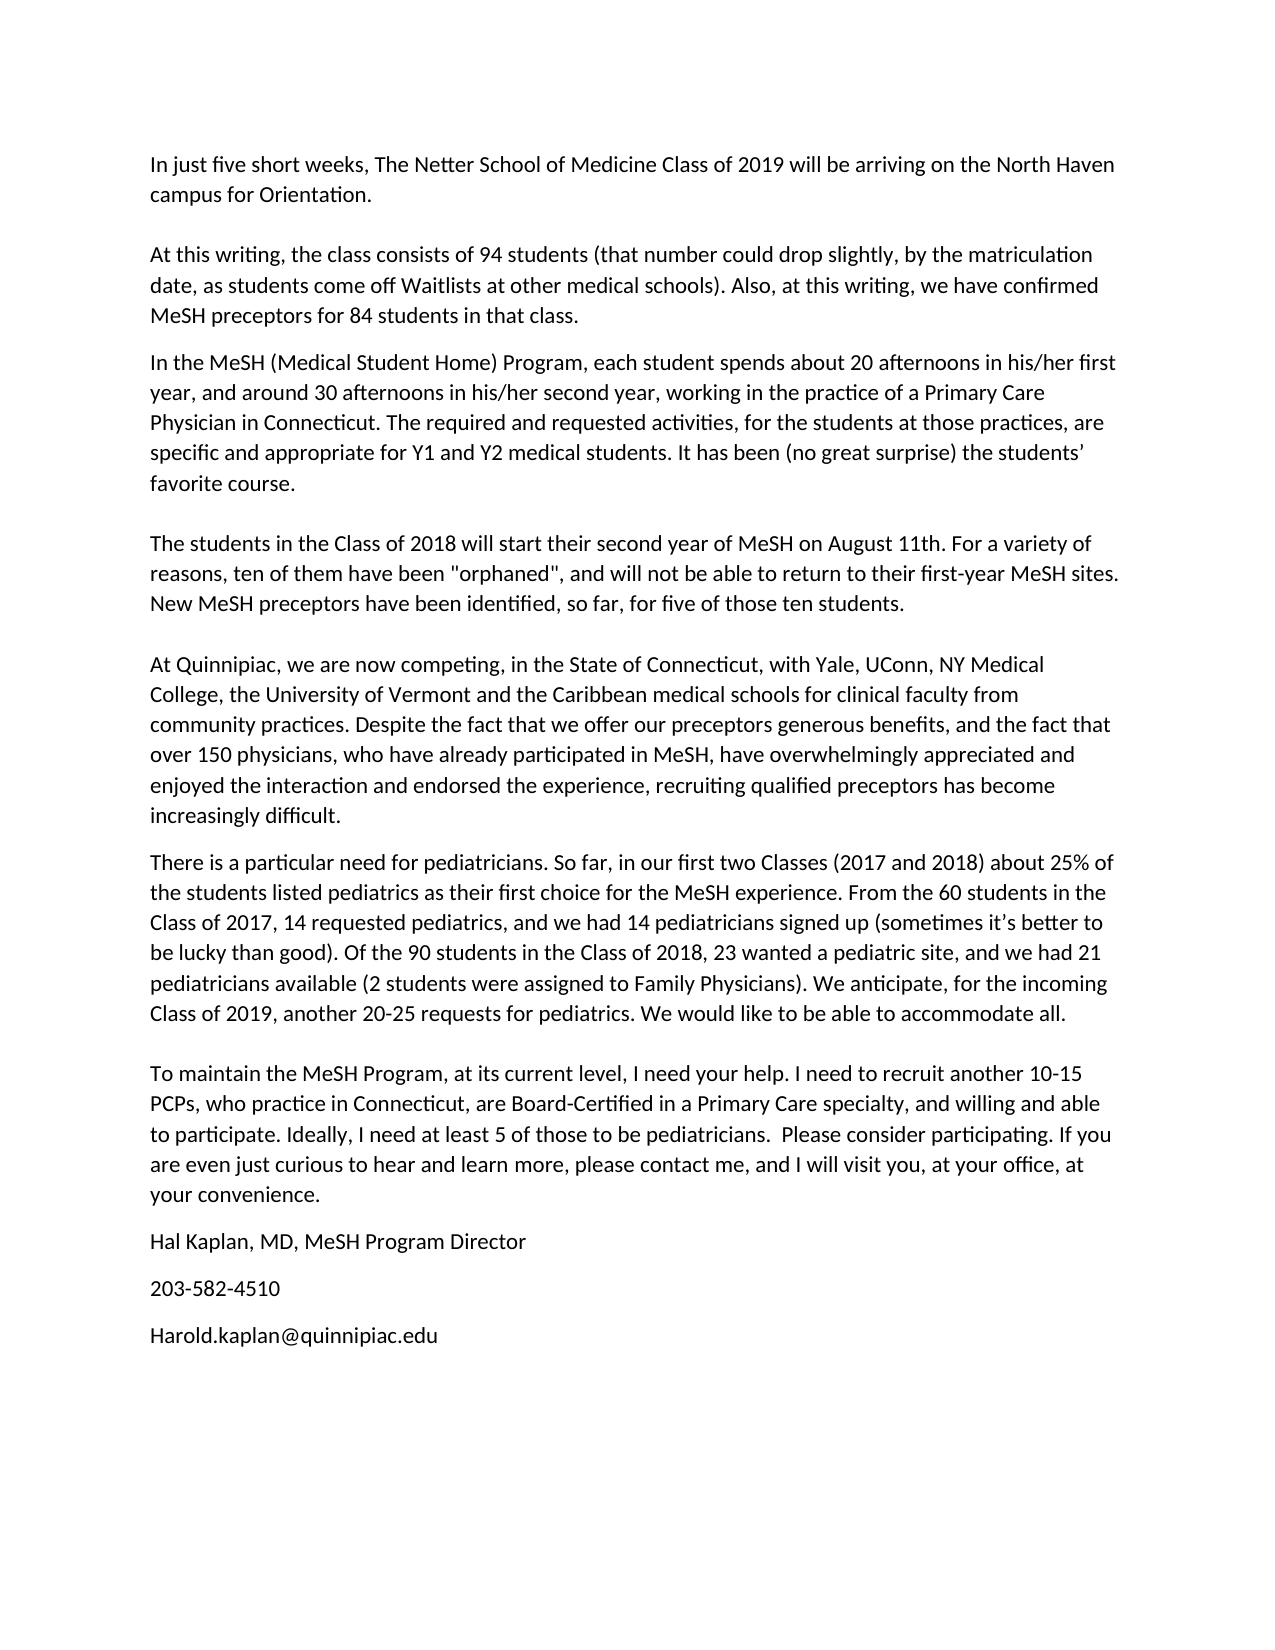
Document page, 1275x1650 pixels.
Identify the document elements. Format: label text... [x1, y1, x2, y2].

text In the MeSH (Medical Student Home) Program, each student spends about 20 afternoons in his/her first year, and around 30 afternoons in his/her second year, working in the practice of a Primary Care Physician in Connecticut. The required and requested activities, for the students at those practices, are specific and appropriate for Y1 and Y2 medical students. It has been (no great surprise) the students’ favorite course. The students in the Class of 2018 will start their second year of MeSH on August 11th. For a variety of reasons, ten of them have been "orphaned", and will not be able to return to their first-year MeSH sites. New MeSH preceptors have been identified, so far, for five of those ten students. At Quinnipiac, we are now competing, in the State of Connecticut, with Yale, UConn, NY Medical College, the University of Vermont and the Caribbean medical schools for clinical faculty from community practices. Despite the fact that we offer our preceptors generous benefits, and the fact that over 150 physicians, who have already participated in MeSH, have overwhelmingly appreciated and enjoyed the interaction and endorsed the experience, recruiting qualified preceptors has become increasingly difficult. [150, 348, 1125, 829]
text Hal Kaplan, MD, MeSH Program Director [150, 1227, 1125, 1255]
text Harold.kaplan@quinnipiac.edu [150, 1321, 1125, 1349]
text In just five short weeks, The Netter School of Medicine Class of 2019 will be arriving on the North Haven campus for Orientation. At this writing, the class consists of 94 students (that number could drop slightly, by the matriculation date, as students come off Waitlists at other medical schools). Also, at this writing, we have confirmed MeSH preceptors for 84 students in that class. [150, 150, 1125, 329]
text 203-582-4510 [150, 1274, 1125, 1302]
text There is a particular need for pediatricians. So far, in our first two Classes (2017 and 2018) about 25% of the students listed pediatrics as their first choice for the MeSH experience. From the 60 students in the Class of 2017, 14 requested pediatrics, and we had 14 pediatricians signed up (sometimes it’s better to be lucky than good). Of the 90 students in the Class of 2018, 23 wanted a pediatric site, and we had 21 pediatricians available (2 students were assigned to Family Physicians). We anticipate, for the incoming Class of 2019, another 20-25 requests for pediatrics. We would like to be able to accommodate all. To maintain the MeSH Program, at its current level, I need your help. I need to recruit another 10-15 PCPs, who practice in Connecticut, are Board-Certified in a Primary Care specialty, and willing and able to participate. Ideally, I need at least 5 of those to be pediatricians. Please consider participating. If you are even just curious to hear and learn more, please contact me, and I will visit you, at your office, at your convenience. [150, 848, 1125, 1208]
